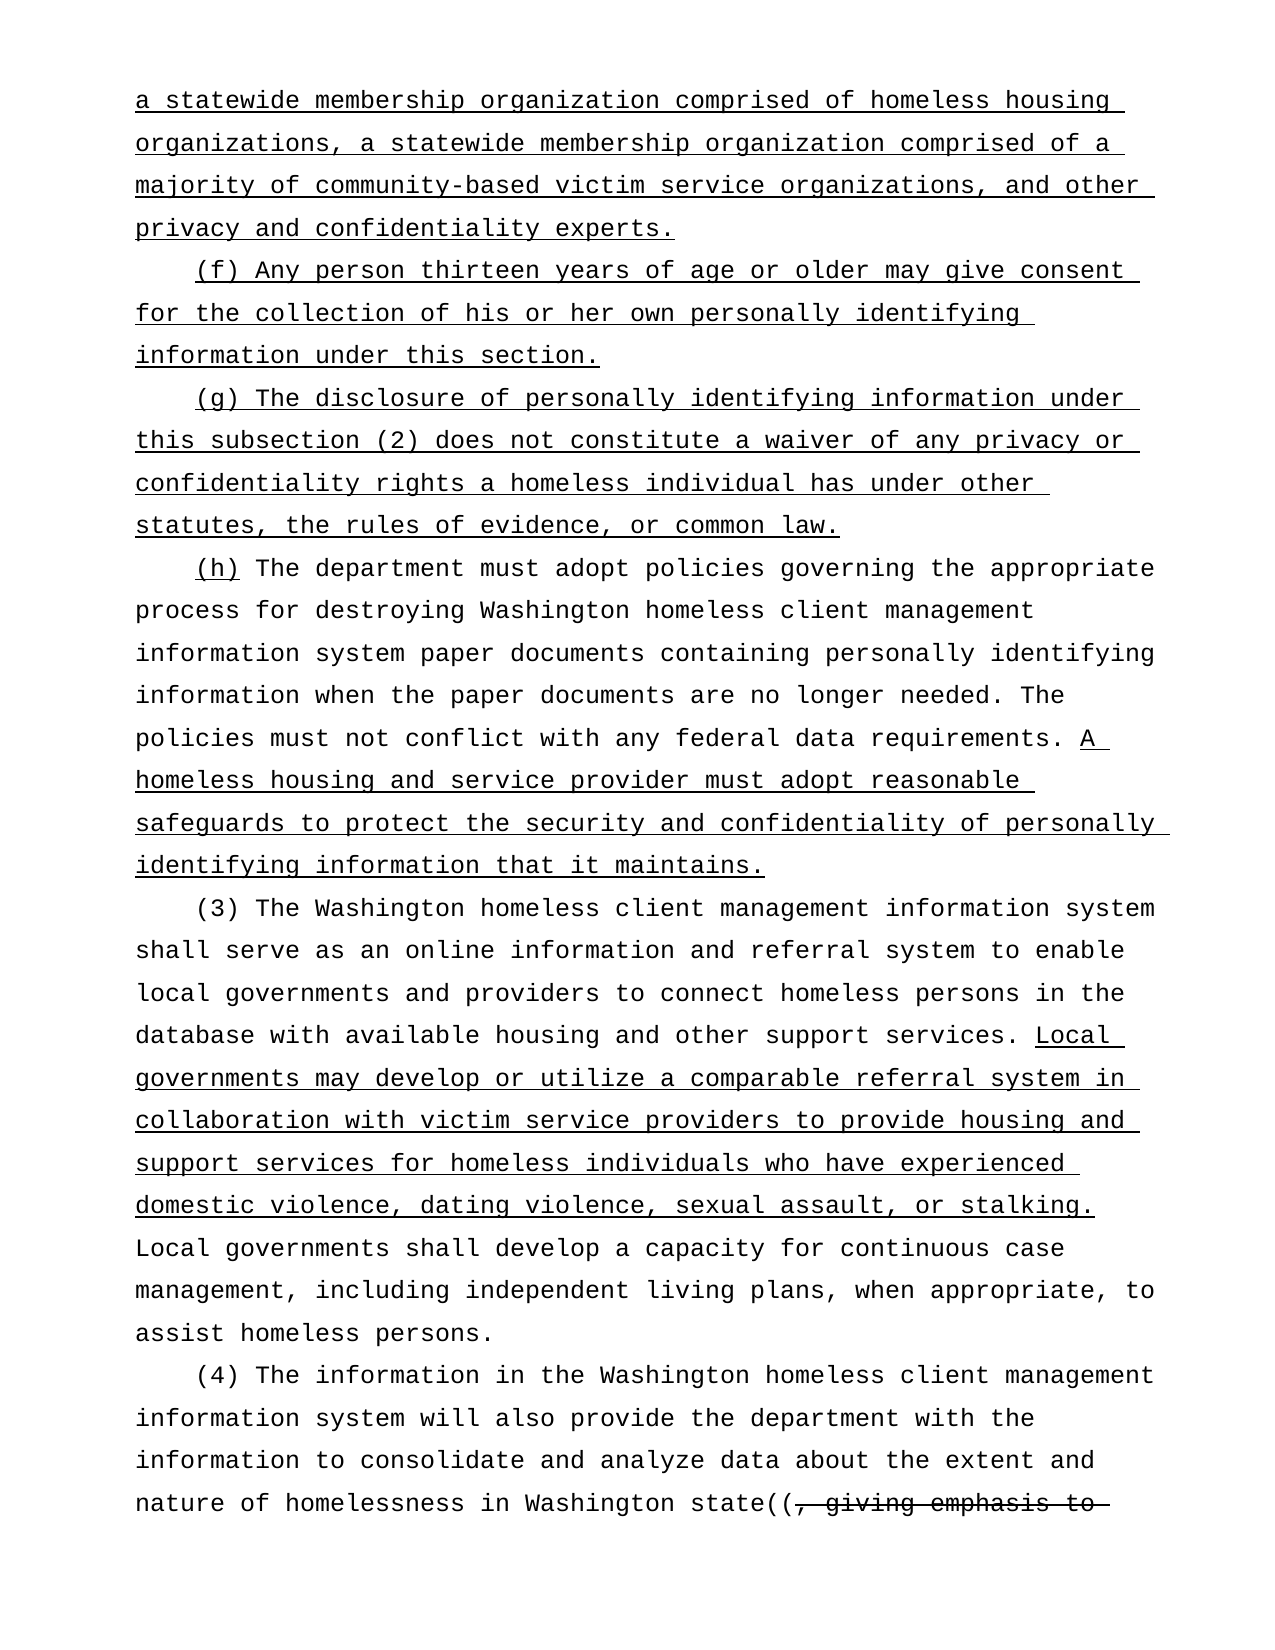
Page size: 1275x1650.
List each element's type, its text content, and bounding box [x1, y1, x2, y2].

text (h) The department must adopt policies governing the appropriate process for destroying Washington homeless client management information system paper documents containing personally identifying information when the paper documents are no longer needed. The policies must not conflict with any federal data requirements. A homeless housing and service provider must adopt reasonable safeguards to protect the security and confidentiality of personally identifying information that it maintains. [135, 835, 1170, 882]
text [135, 1350, 1170, 1520]
text (f) Any person thirteen years of age or older may give consent for the collection of his or her own personally identifying information under this section. [135, 245, 1170, 372]
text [135, 75, 1170, 245]
text (h) The department must adopt policies governing the appropriate process for destroying Washington homeless client management information system paper documents containing personally identifying information when the paper documents are no longer needed. The policies must not conflict with any federal data requirements. A homeless housing and service provider must adopt reasonable safeguards to protect the security and confidentiality of personally identifying information that it maintains. [135, 542, 1170, 834]
text (g) The disclosure of personally identifying information under this subsection (2) does not constitute a waiver of any privacy or confidentiality rights a homeless individual has under other statutes, the rules of evidence, or common law. [135, 372, 1170, 542]
text (3) The Washington homeless client management information system shall serve as an online information and referral system to enable local governments and providers to connect homeless persons in the database with available housing and other support services. Local governments may develop or utilize a comparable referral system in collaboration with victim service providers to provide housing and support services for homeless individuals who have experienced domestic violence, dating violence, sexual assault, or stalking. Local governments shall develop a capacity for continuous case management, including independent living plans, when appropriate, to assist homeless persons. [135, 882, 1170, 1350]
